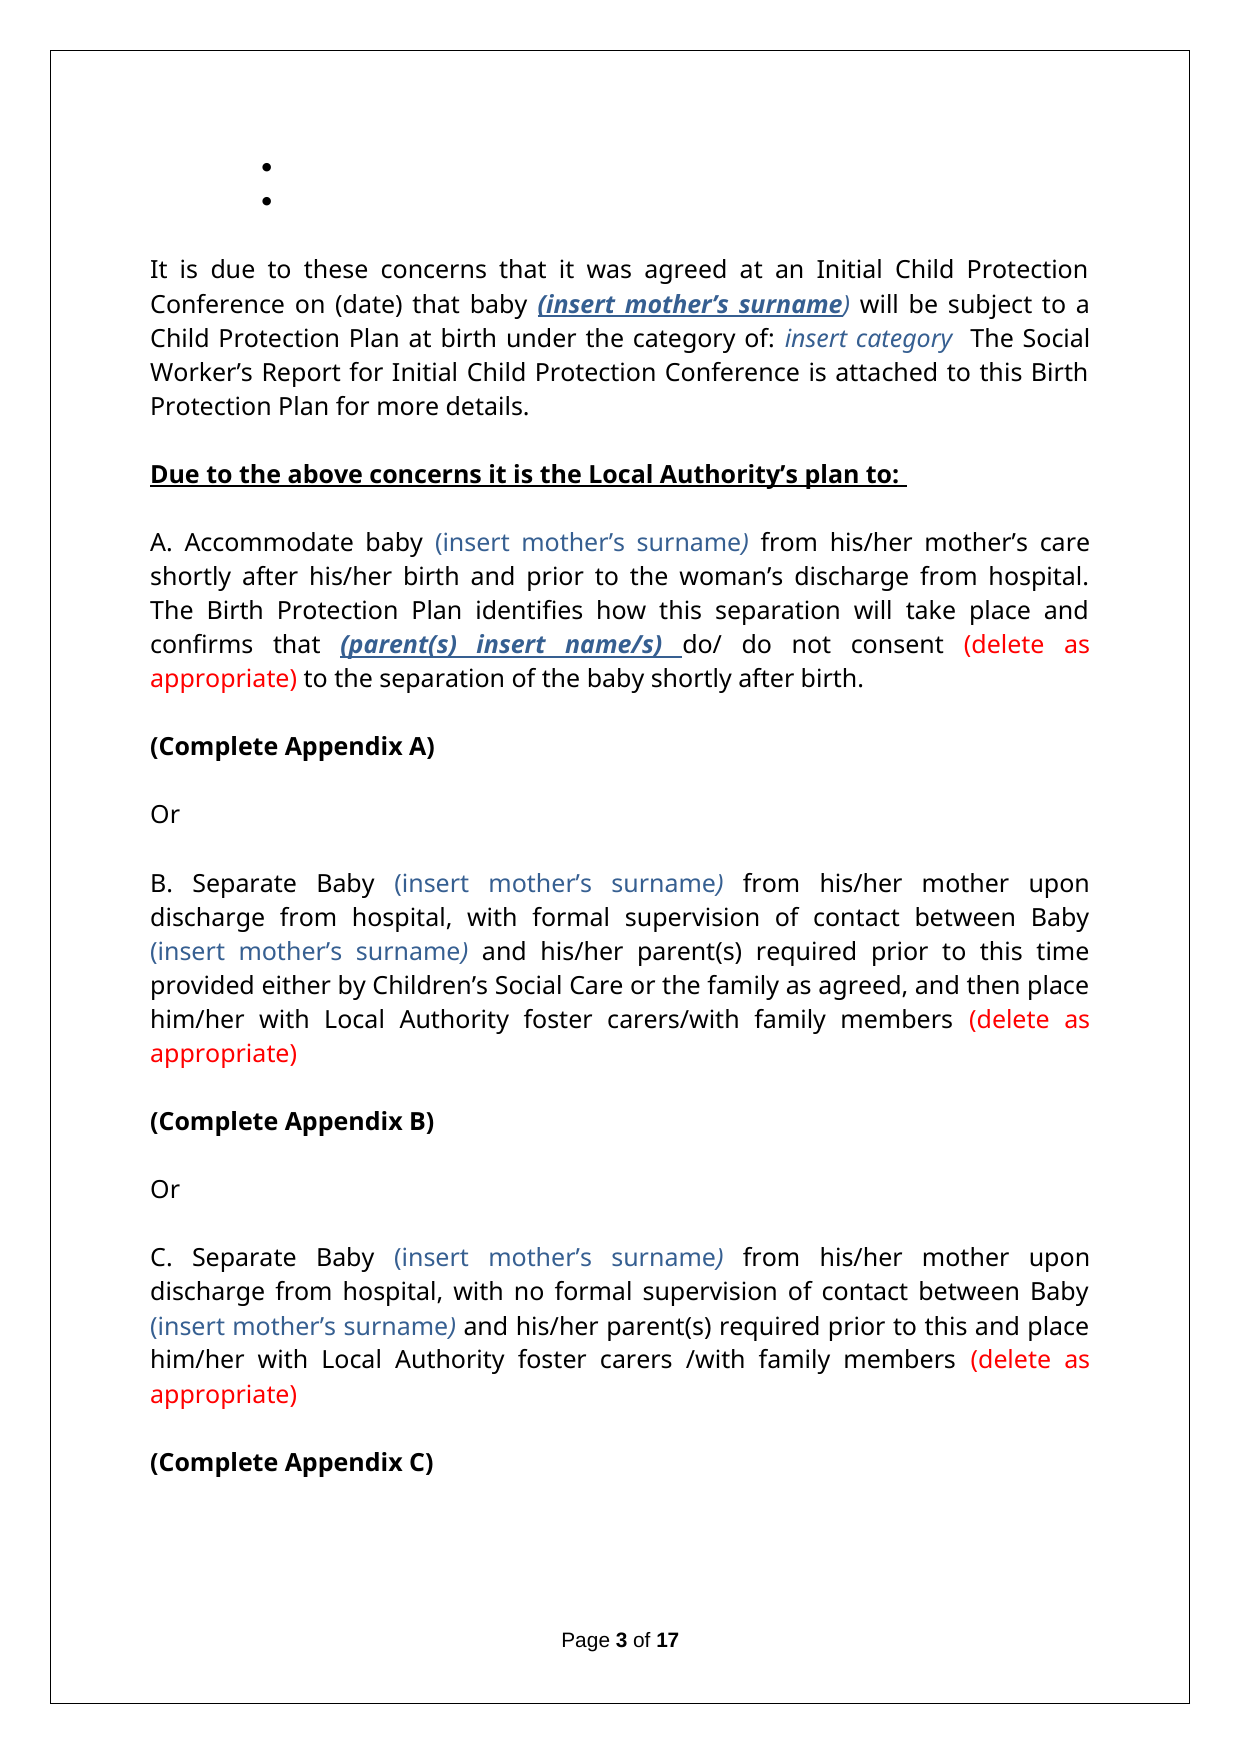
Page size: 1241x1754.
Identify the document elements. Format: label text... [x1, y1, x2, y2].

title B. Separate Baby (insert mother’s surname) from his/her mother upon discharge from hospital, with formal supervision of contact between Baby (insert mother’s surname) and his/her parent(s) required prior to this time provided either by Children’s Social Care or the family as agreed, and then place him/her with Local Authority foster carers/with family members (delete as appropriate) [150, 865, 1090, 1070]
title (Complete Appendix C) [150, 1444, 1090, 1478]
title C. Separate Baby (insert mother’s surname) from his/her mother upon discharge from hospital, with no formal supervision of contact between Baby (insert mother’s surname) and his/her parent(s) required prior to this and place him/her with Local Authority foster carers /with family members (delete as appropriate) [150, 1240, 1090, 1410]
title It is due to these concerns that it was agreed at an Initial Child Protection Conference on (date) that baby (insert mother’s surname) will be subject to a Child Protection Plan at birth under the category of: insert category The Social Worker’s Report for Initial Child Protection Conference is attached to this Birth Protection Plan for more details. [150, 252, 1090, 422]
title Or [150, 797, 1090, 831]
title Due to the above concerns it is the Local Authority’s plan to: [150, 457, 1090, 491]
title (Complete Appendix A) [150, 729, 1090, 763]
title Or [150, 1172, 1090, 1206]
title (Complete Appendix B) [150, 1104, 1090, 1138]
title A. Accommodate baby (insert mother’s surname) from his/her mother’s care shortly after his/her birth and prior to the woman’s discharge from hospital. The Birth Protection Plan identifies how this separation will take place and confirms that (parent(s) insert name/s) do/ do not consent (delete as appropriate) to the separation of the baby shortly after birth. [150, 525, 1090, 695]
